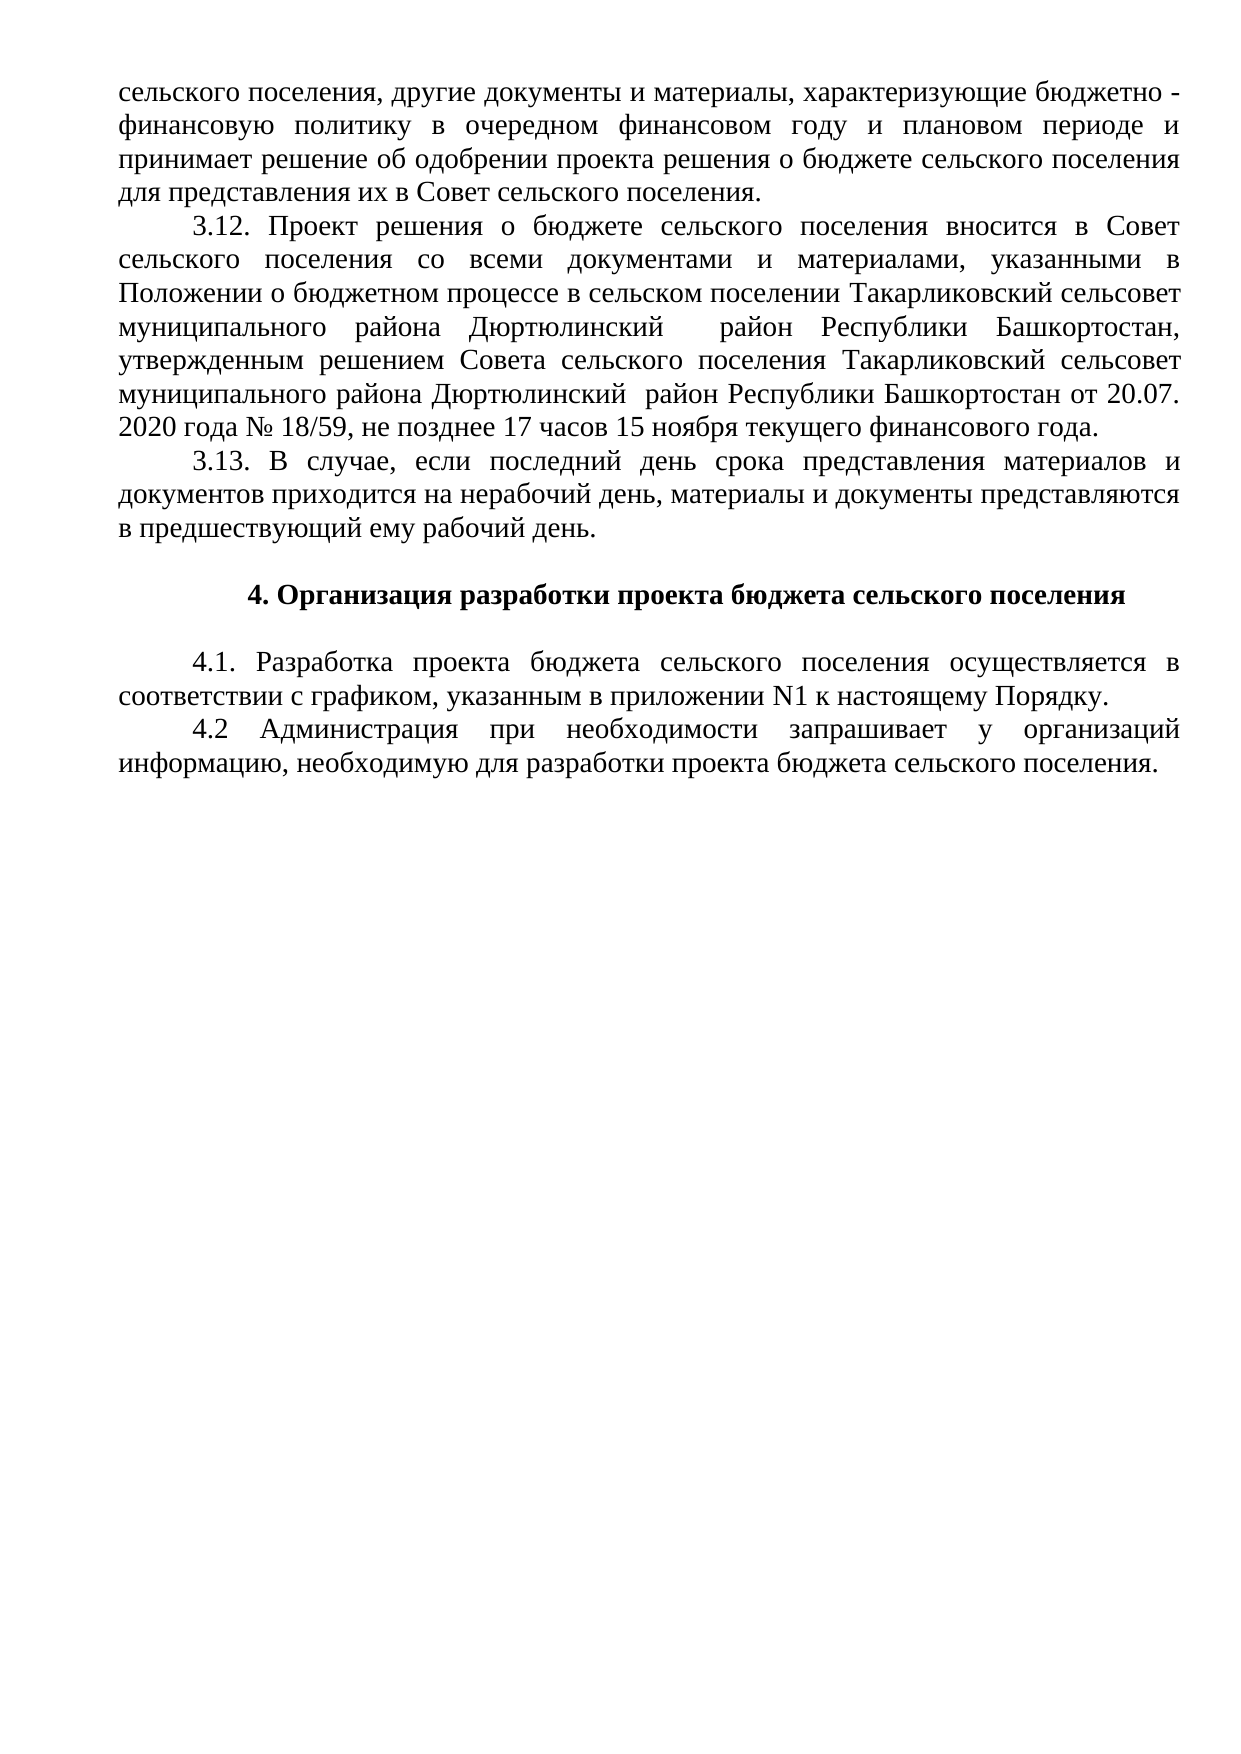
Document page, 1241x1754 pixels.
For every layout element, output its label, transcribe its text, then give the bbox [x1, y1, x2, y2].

text 3.13. В случае, если последний день срока представления материалов и документов приходится на нерабочий день, материалы и документы представляются в предшествующий ему рабочий день. [118, 443, 1181, 543]
text 4.2 Администрация при необходимости запрашивает у организаций информацию, необходимую для разработки проекта бюджета сельского поселения. [118, 711, 1181, 778]
text 4. Организация разработки проекта бюджета сельского поселения [118, 577, 1181, 611]
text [118, 74, 1181, 208]
text 3.12. Проект решения о бюджете сельского поселения вносится в Совет сельского поселения со всеми документами и материалами, указанными в Положении о бюджетном процессе в сельском поселении Такарликовский сельсовет муниципального района Дюртюлинский район Республики Башкортостан, утвержденным решением Совета сельского поселения Такарликовский сельсовет муниципального района Дюртюлинский район Республики Башкортостан от 20.07. 2020 года № 18/59, не позднее 17 часов 15 ноября текущего финансового года. [118, 208, 1181, 443]
text 4.1. Разработка проекта бюджета сельского поселения осуществляется в соответствии с графиком, указанным в приложении N1 к настоящему Порядку. [118, 644, 1181, 711]
